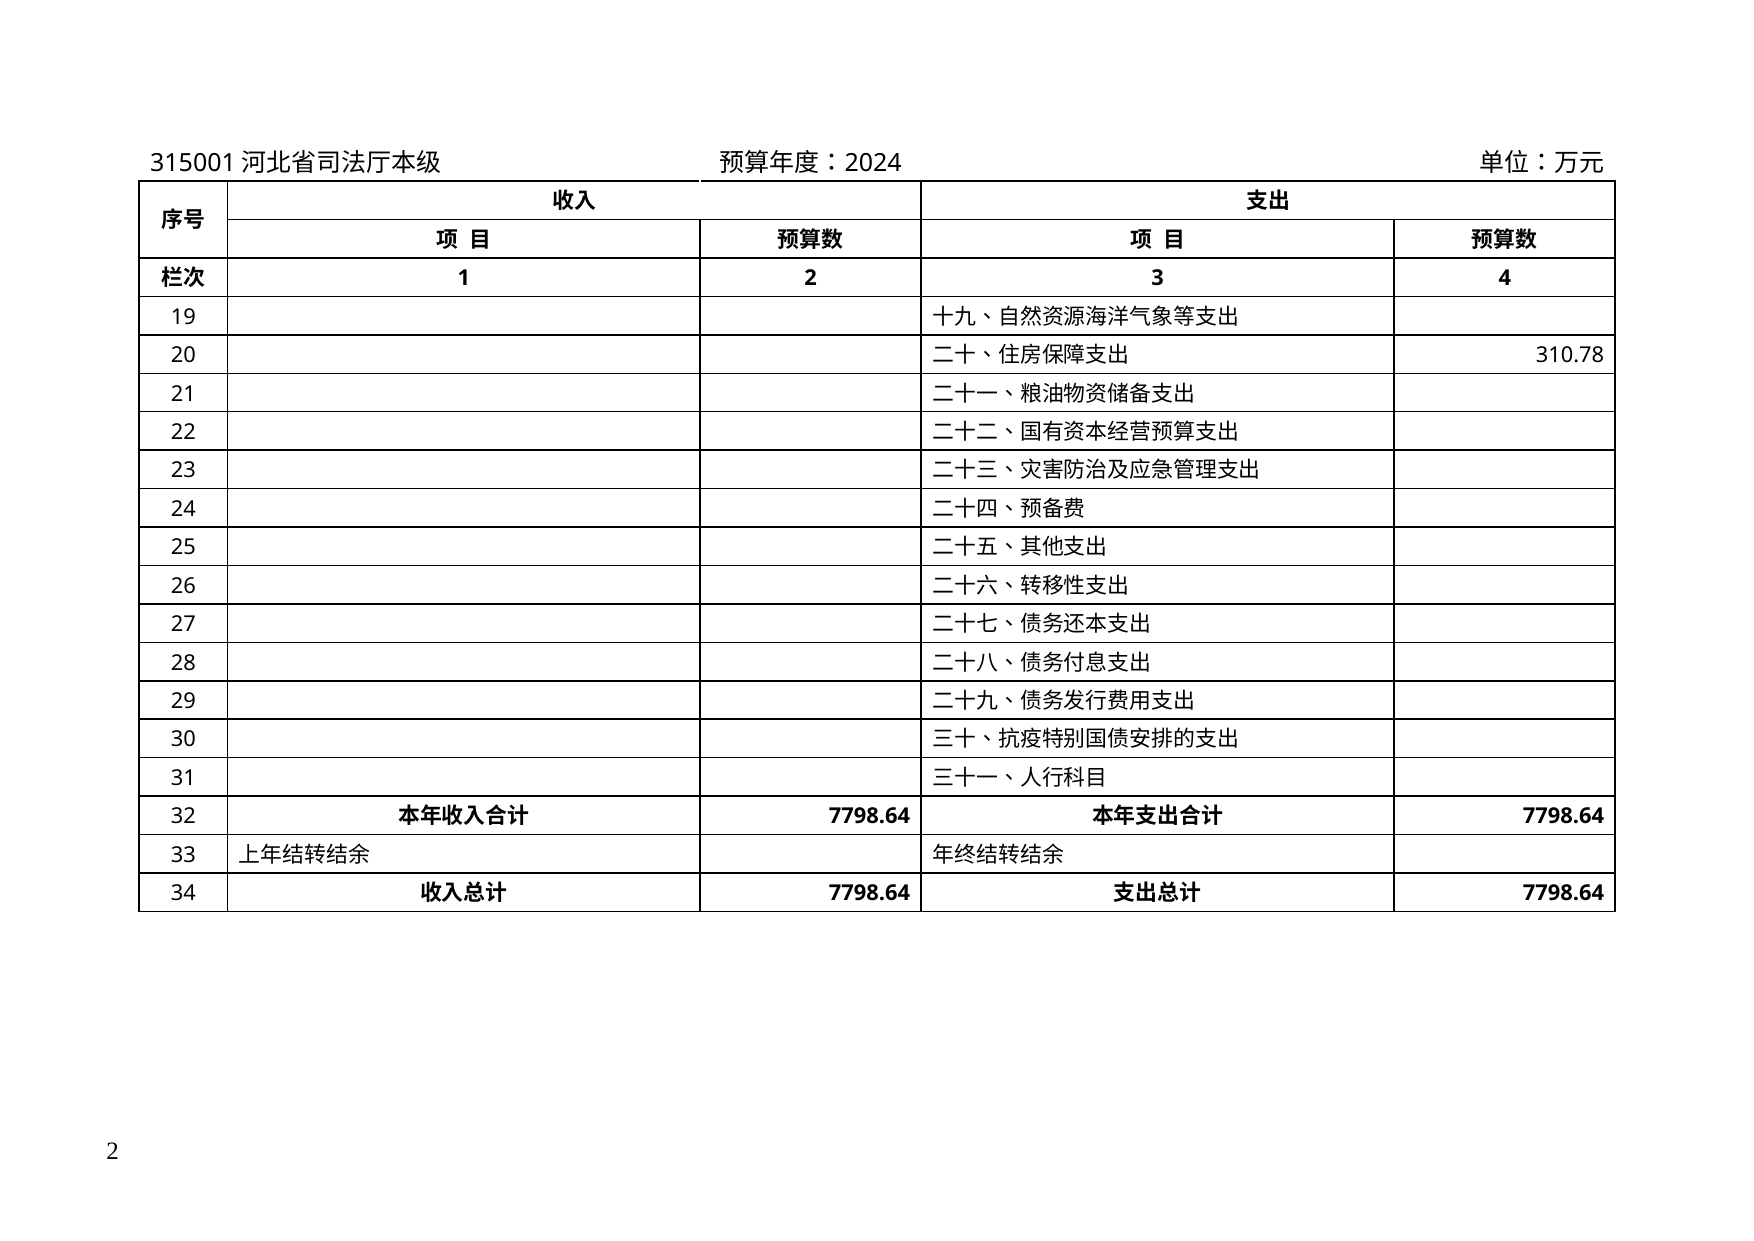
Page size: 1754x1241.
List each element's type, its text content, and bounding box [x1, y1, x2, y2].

table_cell 19 [140, 297, 227, 334]
table_cell [1395, 835, 1614, 872]
table_cell [1395, 451, 1614, 488]
table_cell [1395, 566, 1614, 603]
table_cell 1 [228, 259, 699, 296]
table_cell 20 [140, 336, 227, 372]
table_cell [701, 528, 920, 564]
table_cell 24 [140, 489, 227, 526]
table_cell [701, 489, 920, 526]
table_cell 本年收入合计 [228, 797, 699, 834]
table_cell [1395, 528, 1614, 564]
table_cell 4 [1395, 259, 1614, 296]
table_cell 30 [140, 720, 227, 757]
table_cell 预算数 [1395, 220, 1614, 257]
table_cell 二十、住房保障支出 [922, 336, 1393, 372]
table_cell [701, 643, 920, 680]
table_cell 栏次 [140, 259, 227, 296]
table_header 315001河北省司法厅本级 [140, 143, 699, 180]
table_cell 21 [140, 374, 227, 411]
table_cell [701, 682, 920, 718]
table_cell [228, 412, 699, 449]
table_cell 27 [140, 605, 227, 641]
table_cell 三十一、人行科目 [922, 758, 1393, 795]
table_cell [701, 451, 920, 488]
table_cell [228, 528, 699, 564]
table_cell [701, 835, 920, 872]
table_cell 十九、自然资源海洋气象等支出 [922, 297, 1393, 334]
table_cell 二十六、转移性支出 [922, 566, 1393, 603]
table_cell [1395, 297, 1614, 334]
table_cell [701, 336, 920, 372]
table_cell [701, 297, 920, 334]
table_cell 上年结转结余 [228, 835, 699, 872]
table_cell 23 [140, 451, 227, 488]
table_cell 7798.64 [701, 874, 920, 911]
table_cell [1395, 605, 1614, 641]
table_cell [228, 336, 699, 372]
table_cell [1395, 682, 1614, 718]
table_cell 7798.64 [1395, 874, 1614, 911]
table_cell [1395, 720, 1614, 757]
table_cell [1395, 374, 1614, 411]
table_cell 三十、抗疫特别国债安排的支出 [922, 720, 1393, 757]
table_cell 34 [140, 874, 227, 911]
table_cell [228, 758, 699, 795]
table_header 预算年度：2024 [701, 143, 920, 180]
table_cell 32 [140, 797, 227, 834]
table_cell [1395, 758, 1614, 795]
table_cell 序号 [140, 182, 227, 257]
table_cell [701, 374, 920, 411]
table_cell [1395, 643, 1614, 680]
table_cell [228, 489, 699, 526]
table_cell 二十九、债务发行费用支出 [922, 682, 1393, 718]
table_cell [228, 605, 699, 641]
table_cell 二十五、其他支出 [922, 528, 1393, 564]
table_cell 二十二、国有资本经营预算支出 [922, 412, 1393, 449]
table_cell [228, 720, 699, 757]
table_cell 31 [140, 758, 227, 795]
table_cell [228, 374, 699, 411]
table_cell 收入总计 [228, 874, 699, 911]
table_cell [1395, 412, 1614, 449]
table_cell 收入 [228, 182, 920, 219]
table_cell 二十七、债务还本支出 [922, 605, 1393, 641]
table_cell 7798.64 [1395, 797, 1614, 834]
table_cell 二十八、债务付息支出 [922, 643, 1393, 680]
table_cell 本年支出合计 [922, 797, 1393, 834]
table_cell [701, 758, 920, 795]
table_cell 33 [140, 835, 227, 872]
table_cell 22 [140, 412, 227, 449]
table_cell [701, 605, 920, 641]
table_cell 支出 [922, 182, 1614, 219]
table_cell [228, 297, 699, 334]
table_cell 二十三、灾害防治及应急管理支出 [922, 451, 1393, 488]
table_cell [228, 566, 699, 603]
table_cell 项 目 [922, 220, 1393, 257]
table_cell 二十四、预备费 [922, 489, 1393, 526]
table_cell 25 [140, 528, 227, 564]
table_cell [228, 643, 699, 680]
table_cell 二十一、粮油物资储备支出 [922, 374, 1393, 411]
table_cell 3 [922, 259, 1393, 296]
table_cell [701, 412, 920, 449]
table_cell 年终结转结余 [922, 835, 1393, 872]
table_cell 预算数 [701, 220, 920, 257]
table_cell [701, 566, 920, 603]
table_cell [228, 451, 699, 488]
table_cell 29 [140, 682, 227, 718]
table_cell 支出总计 [922, 874, 1393, 911]
table_cell [701, 720, 920, 757]
table_cell 310.78 [1395, 336, 1614, 372]
table_cell 7798.64 [701, 797, 920, 834]
table_cell 26 [140, 566, 227, 603]
table_cell [1395, 489, 1614, 526]
table_header 单位：万元 [922, 143, 1614, 180]
table_cell [228, 682, 699, 718]
table_cell 28 [140, 643, 227, 680]
table_cell 项 目 [228, 220, 699, 257]
table_cell 2 [701, 259, 920, 296]
